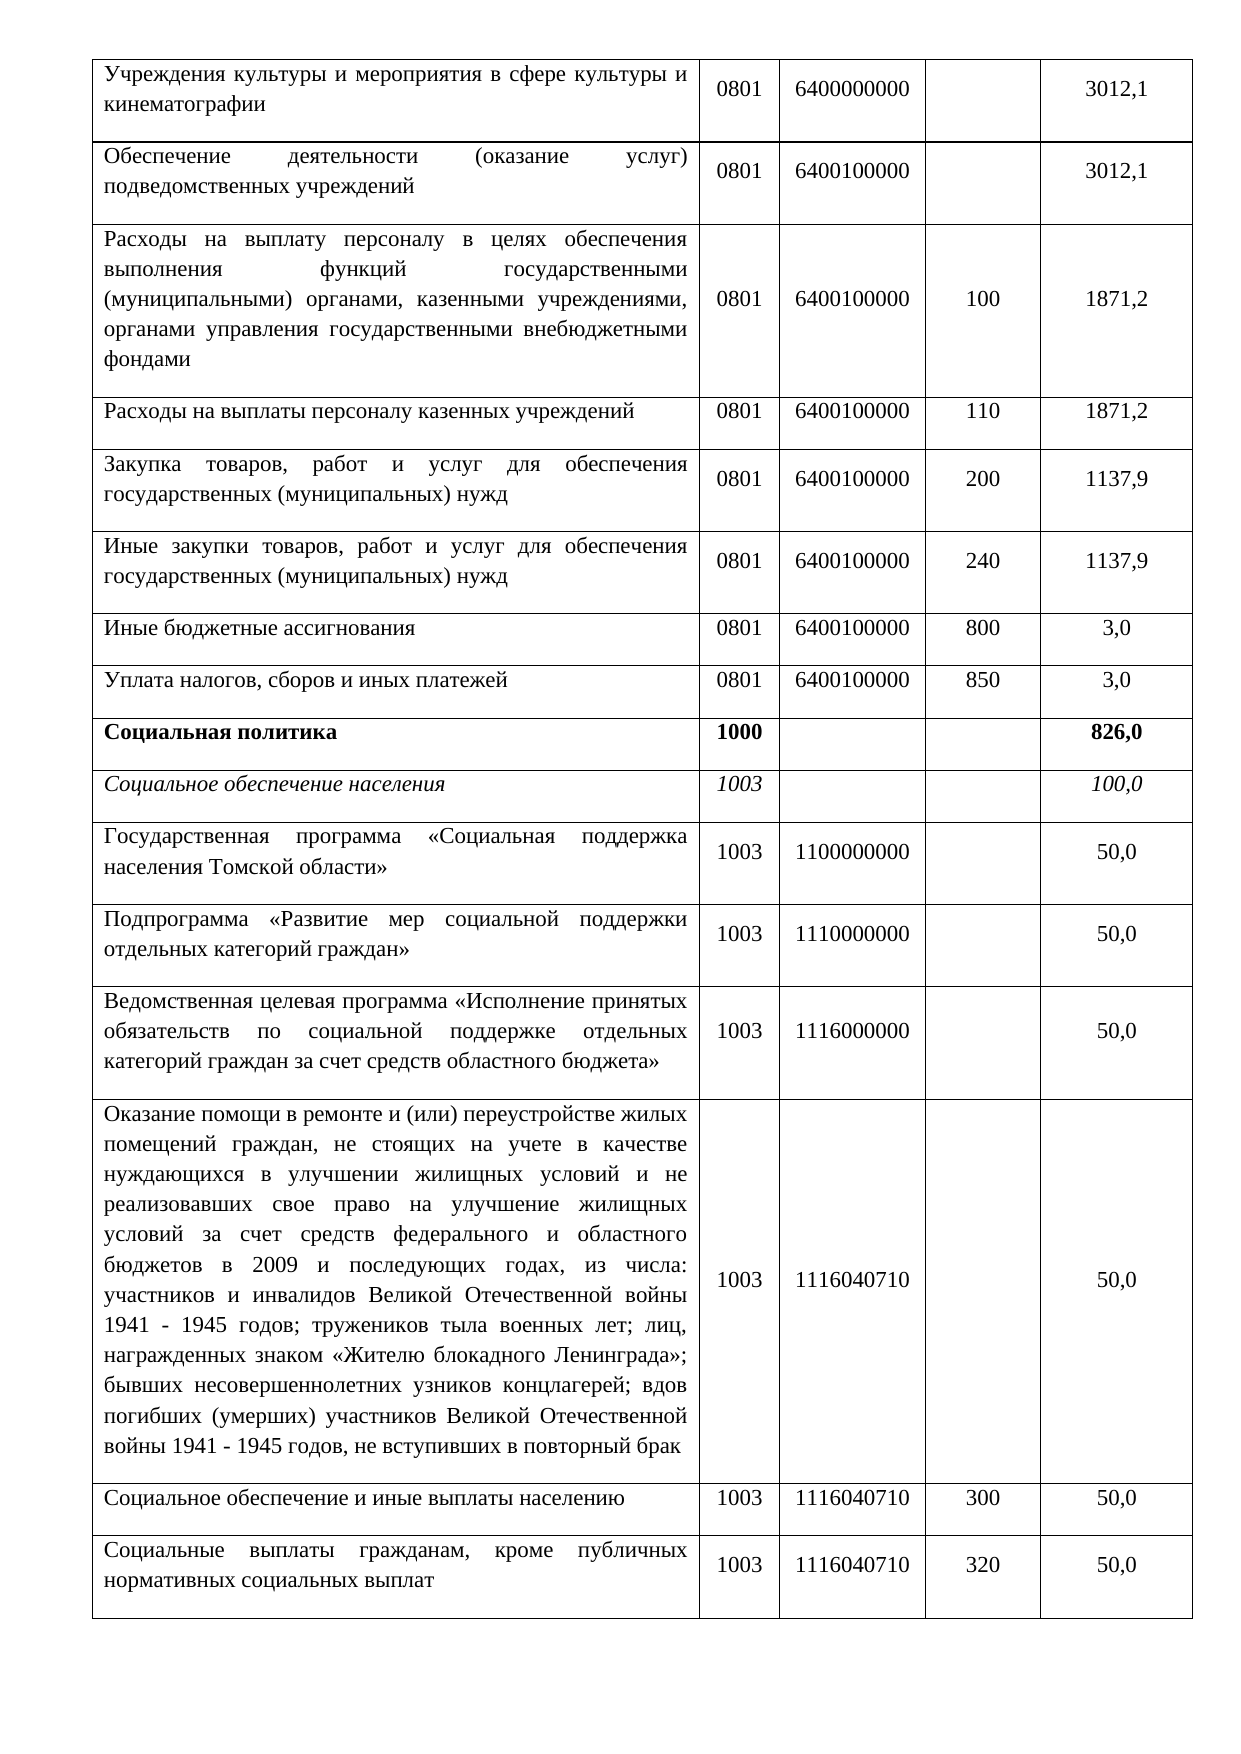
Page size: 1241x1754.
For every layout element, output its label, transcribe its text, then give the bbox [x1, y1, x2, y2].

table_cell 3012,1 [1041, 143, 1192, 224]
table_cell 6400100000 [780, 532, 925, 613]
table_cell [926, 905, 1040, 986]
table_cell 50,0 [1041, 1100, 1192, 1483]
table_cell 1137,9 [1041, 532, 1192, 613]
table_cell [926, 143, 1040, 224]
table_cell 50,0 [1041, 905, 1192, 986]
table_cell 1003 [700, 1484, 779, 1535]
table_cell 3,0 [1041, 666, 1192, 717]
table_cell [926, 60, 1040, 141]
table_cell Закупка товаров, работ и услуг для обеспечения государственных (муниципальных) нужд [93, 450, 699, 531]
table_cell 0801 [700, 614, 779, 665]
table_cell 6400100000 [780, 225, 925, 397]
table_cell 100 [926, 225, 1040, 397]
table_cell Социальные выплаты гражданам, кроме публичных нормативных социальных выплат [93, 1536, 699, 1617]
table_cell Расходы на выплаты персоналу казенных учреждений [93, 398, 699, 449]
table_cell Оказание помощи в ремонте и (или) переустройстве жилых помещений граждан, не стоящих на учете в качестве нуждающихся в улучшении жилищных условий и не реализовавших свое право на улучшение жилищных условий за счет средств федерального и областного бюджетов в 2009 и последующих годах, из числа: участников и инвалидов Великой Отечественной войны 1941 - 1945 годов; тружеников тыла военных лет; лиц, награжденных знаком «Жителю блокадного Ленинграда»; бывших несовершеннолетних узников концлагерей; вдов погибших (умерших) участников Великой Отечественной войны 1941 - 1945 годов, не вступивших в повторный брак [93, 1100, 699, 1483]
table_cell 1137,9 [1041, 450, 1192, 531]
table_cell [926, 771, 1040, 822]
table_cell Обеспечение деятельности (оказание услуг) подведомственных учреждений [93, 143, 699, 224]
table_cell 50,0 [1041, 1484, 1192, 1535]
table_cell 1100000000 [780, 823, 925, 904]
table_cell [926, 1100, 1040, 1483]
table_cell 1871,2 [1041, 398, 1192, 449]
table_cell 1116040710 [780, 1536, 925, 1617]
table_cell Иные закупки товаров, работ и услуг для обеспечения государственных (муниципальных) нужд [93, 532, 699, 613]
table_cell 110 [926, 398, 1040, 449]
table_cell 1003 [700, 905, 779, 986]
table_cell 100,0 [1041, 771, 1192, 822]
table_cell 1000 [700, 719, 779, 769]
table_cell 6400100000 [780, 614, 925, 665]
table_cell 0801 [700, 143, 779, 224]
table_cell 6400100000 [780, 143, 925, 224]
table_cell Социальное обеспечение и иные выплаты населению [93, 1484, 699, 1535]
table_cell Иные бюджетные ассигнования [93, 614, 699, 665]
table_cell [780, 719, 925, 769]
table_cell 826,0 [1041, 719, 1192, 769]
table_cell 0801 [700, 60, 779, 141]
table_cell 50,0 [1041, 987, 1192, 1099]
table_cell 6400100000 [780, 666, 925, 717]
table_cell 0801 [700, 450, 779, 531]
table_cell 1003 [700, 771, 779, 822]
table_cell 6400100000 [780, 450, 925, 531]
table_cell 1003 [700, 987, 779, 1099]
table_cell [780, 771, 925, 822]
table_cell 0801 [700, 666, 779, 717]
table_cell 1116040710 [780, 1100, 925, 1483]
table_cell Социальное обеспечение населения [93, 771, 699, 822]
table_cell 3012,1 [1041, 60, 1192, 141]
table_cell 3,0 [1041, 614, 1192, 665]
table_cell [926, 987, 1040, 1099]
table_cell 50,0 [1041, 1536, 1192, 1617]
table_cell Социальная политика [93, 719, 699, 769]
table_cell 1003 [700, 1100, 779, 1483]
table_cell 0801 [700, 225, 779, 397]
table_cell 850 [926, 666, 1040, 717]
table_cell 1003 [700, 823, 779, 904]
table_cell 50,0 [1041, 823, 1192, 904]
table_cell 0801 [700, 398, 779, 449]
table_cell [926, 823, 1040, 904]
table_cell 300 [926, 1484, 1040, 1535]
table_cell Подпрограмма «Развитие мер социальной поддержки отдельных категорий граждан» [93, 905, 699, 986]
table_cell 800 [926, 614, 1040, 665]
table_cell 320 [926, 1536, 1040, 1617]
table_cell 200 [926, 450, 1040, 531]
table_cell 240 [926, 532, 1040, 613]
table_cell 1116040710 [780, 1484, 925, 1535]
table_cell 6400000000 [780, 60, 925, 141]
table_cell 6400100000 [780, 398, 925, 449]
table_cell 1116000000 [780, 987, 925, 1099]
table_cell Государственная программа «Социальная поддержка населения Томской области» [93, 823, 699, 904]
table_cell 0801 [700, 532, 779, 613]
table_cell [926, 719, 1040, 769]
table_cell 1003 [700, 1536, 779, 1617]
table_cell 1871,2 [1041, 225, 1192, 397]
table_cell Ведомственная целевая программа «Исполнение принятых обязательств по социальной поддержке отдельных категорий граждан за счет средств областного бюджета» [93, 987, 699, 1099]
table_cell 1110000000 [780, 905, 925, 986]
table_cell Уплата налогов, сборов и иных платежей [93, 666, 699, 717]
table_cell Учреждения культуры и мероприятия в сфере культуры и кинематографии [93, 60, 699, 141]
